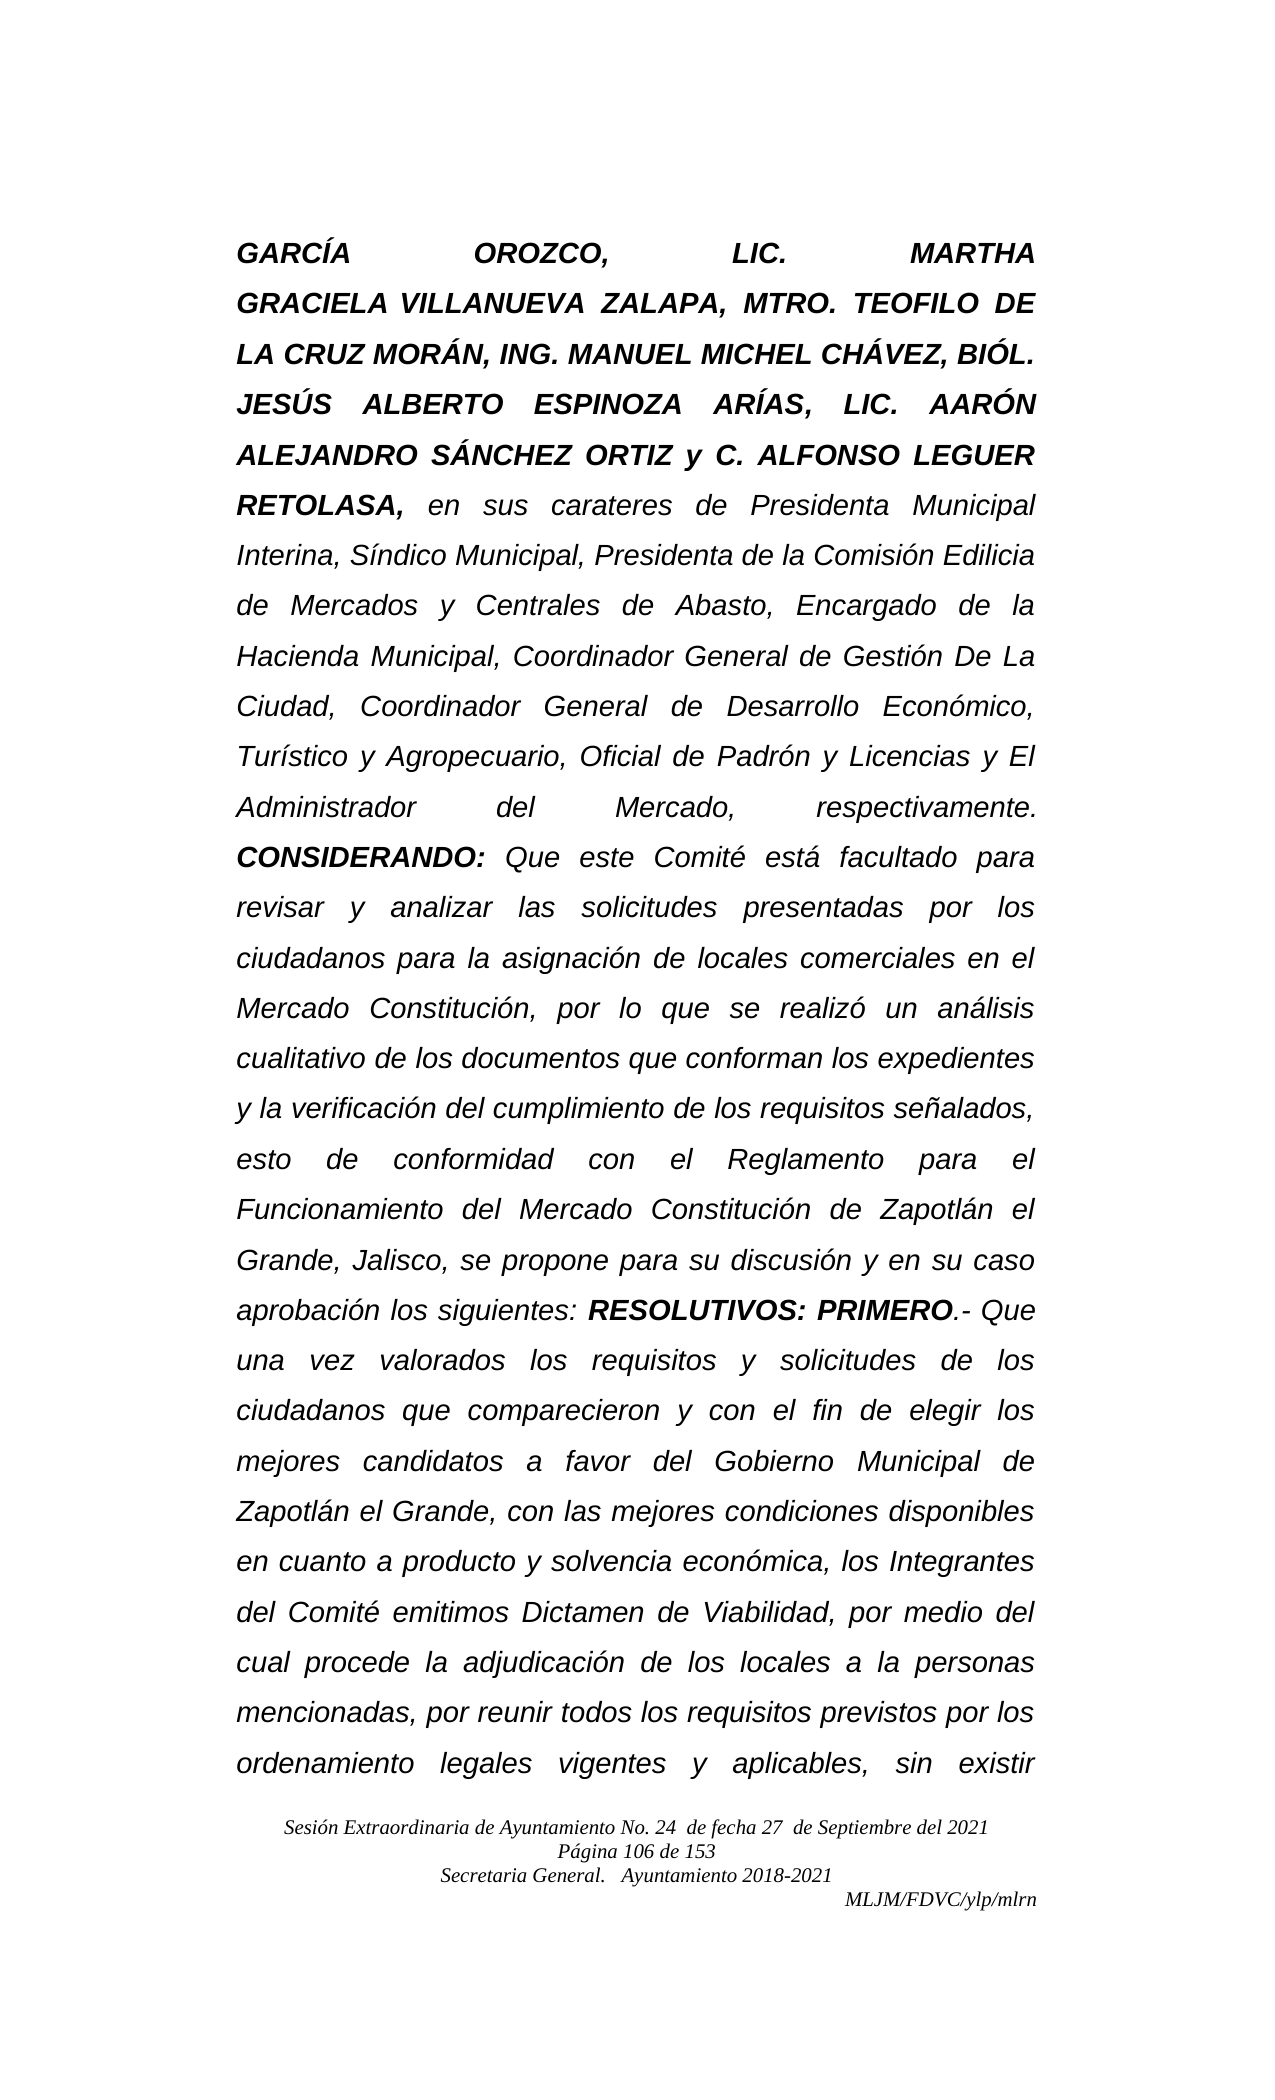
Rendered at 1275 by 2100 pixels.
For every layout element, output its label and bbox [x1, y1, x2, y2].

text [236, 236, 1039, 1779]
